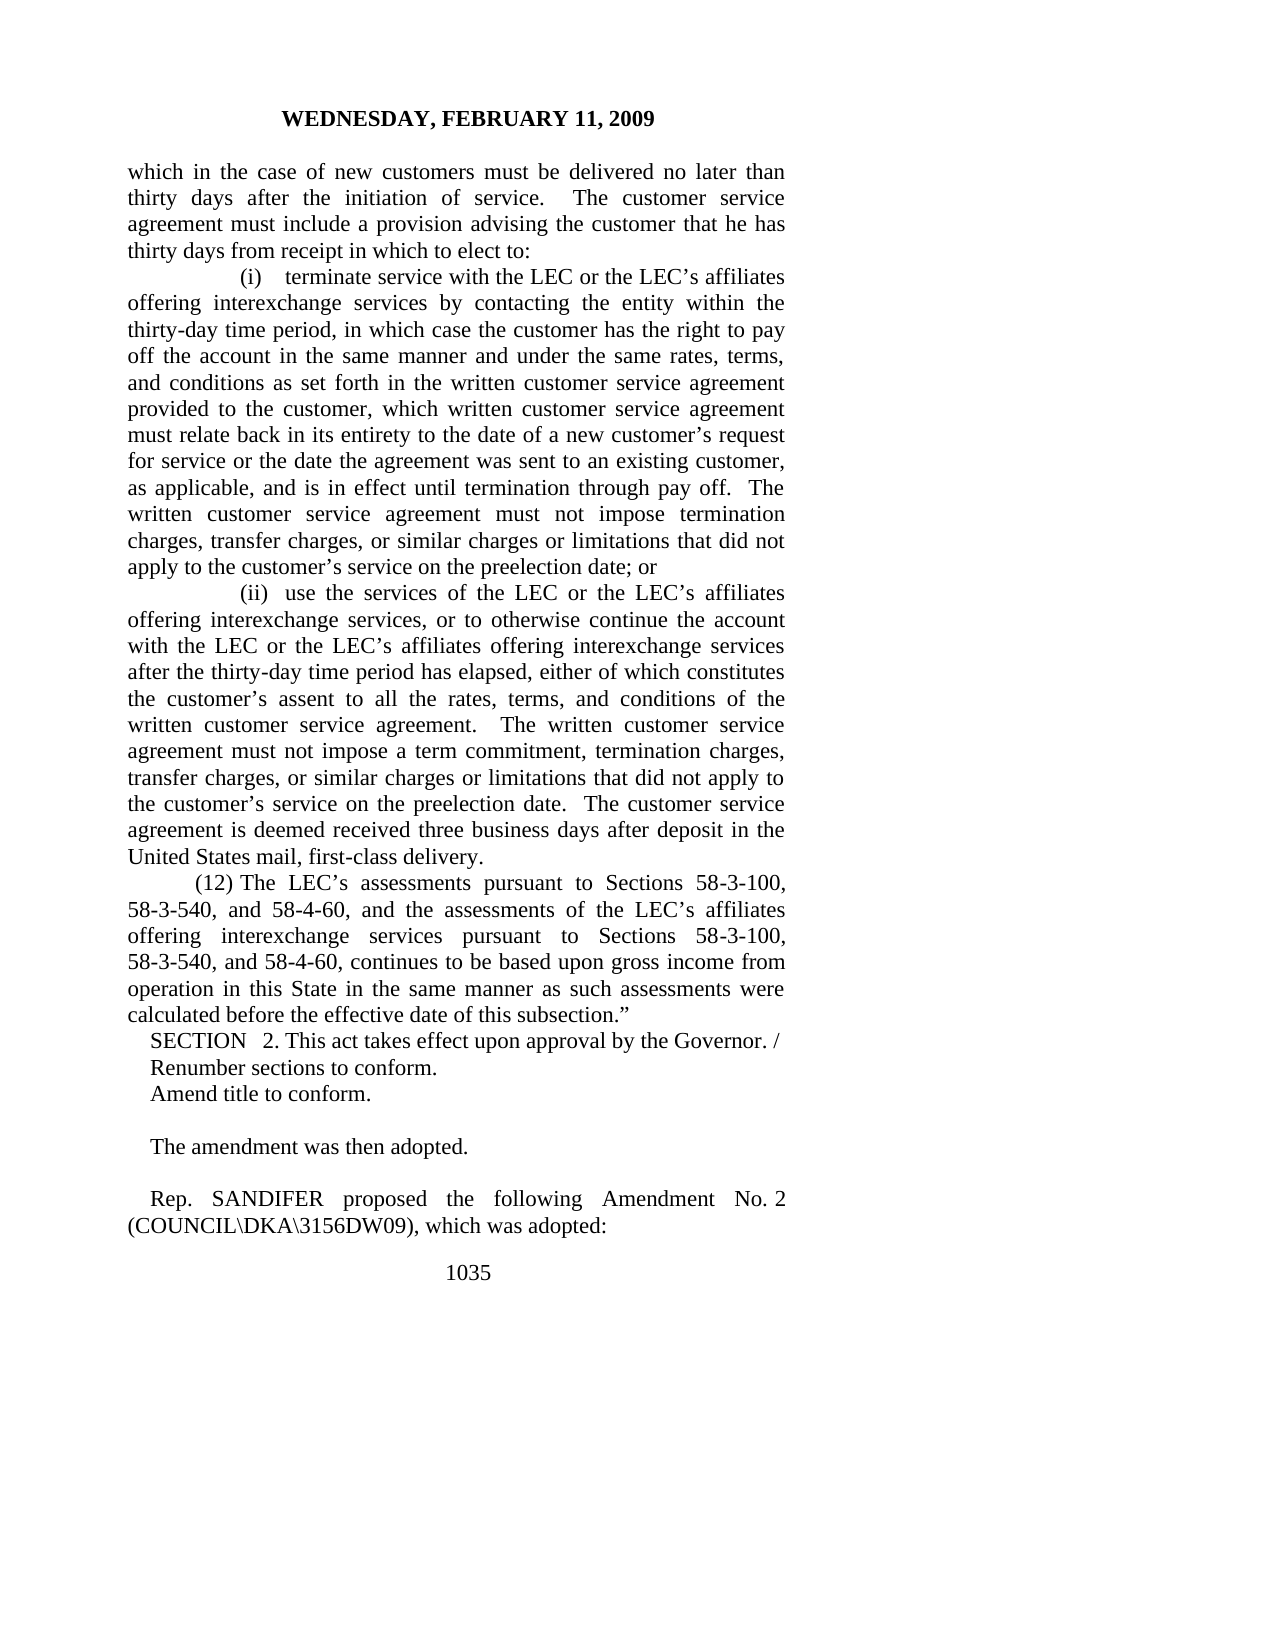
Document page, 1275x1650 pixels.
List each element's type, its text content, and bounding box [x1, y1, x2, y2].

text (ii) use the services of the LEC or the LEC’s affiliates offering interexchange services, or to otherwise continue the account with the LEC or the LEC’s affiliates offering interexchange services after the thirty-day time period has elapsed, either of which constitutes the customer’s assent to all the rates, terms, and conditions of the written customer service agreement. The written customer service agreement must not impose a term commitment, termination charges, transfer charges, or similar charges or limitations that did not apply to the customer’s service on the preelection date. The customer service agreement is deemed received three business days after deposit in the United States mail, first-class delivery. [127, 579, 786, 869]
text (12) The LEC’s assessments pursuant to Sections 58-3-100, 58-3-540, and 58-4-60, and the assessments of the LEC’s affiliates offering interexchange services pursuant to Sections 58-3-100, 58-3-540, and 58-4-60, continues to be based upon gross income from operation in this State in the same manner as such assessments were calculated before the effective date of this subsection.” [127, 869, 786, 1027]
text SECTION 2. This act takes effect upon approval by the Governor. / [127, 1027, 786, 1054]
text Renumber sections to conform. [127, 1054, 786, 1080]
text Amend title to conform. [127, 1080, 786, 1106]
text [127, 158, 786, 263]
text The amendment was then adopted. [127, 1133, 786, 1159]
text Rep. SANDIFER proposed the following Amendment No. 2 (COUNCIL\DKA\3156DW09), which was adopted: [127, 1186, 786, 1238]
text (i) terminate service with the LEC or the LEC’s affiliates offering interexchange services by contacting the entity within the thirty-day time period, in which case the customer has the right to pay off the account in the same manner and under the same rates, terms, and conditions as set forth in the written customer service agreement provided to the customer, which written customer service agreement must relate back in its entirety to the date of a new customer’s request for service or the date the agreement was sent to an existing customer, as applicable, and is in effect until termination through pay off. The written customer service agreement must not impose termination charges, transfer charges, or similar charges or limitations that did not apply to the customer’s service on the preelection date; or [127, 263, 786, 579]
